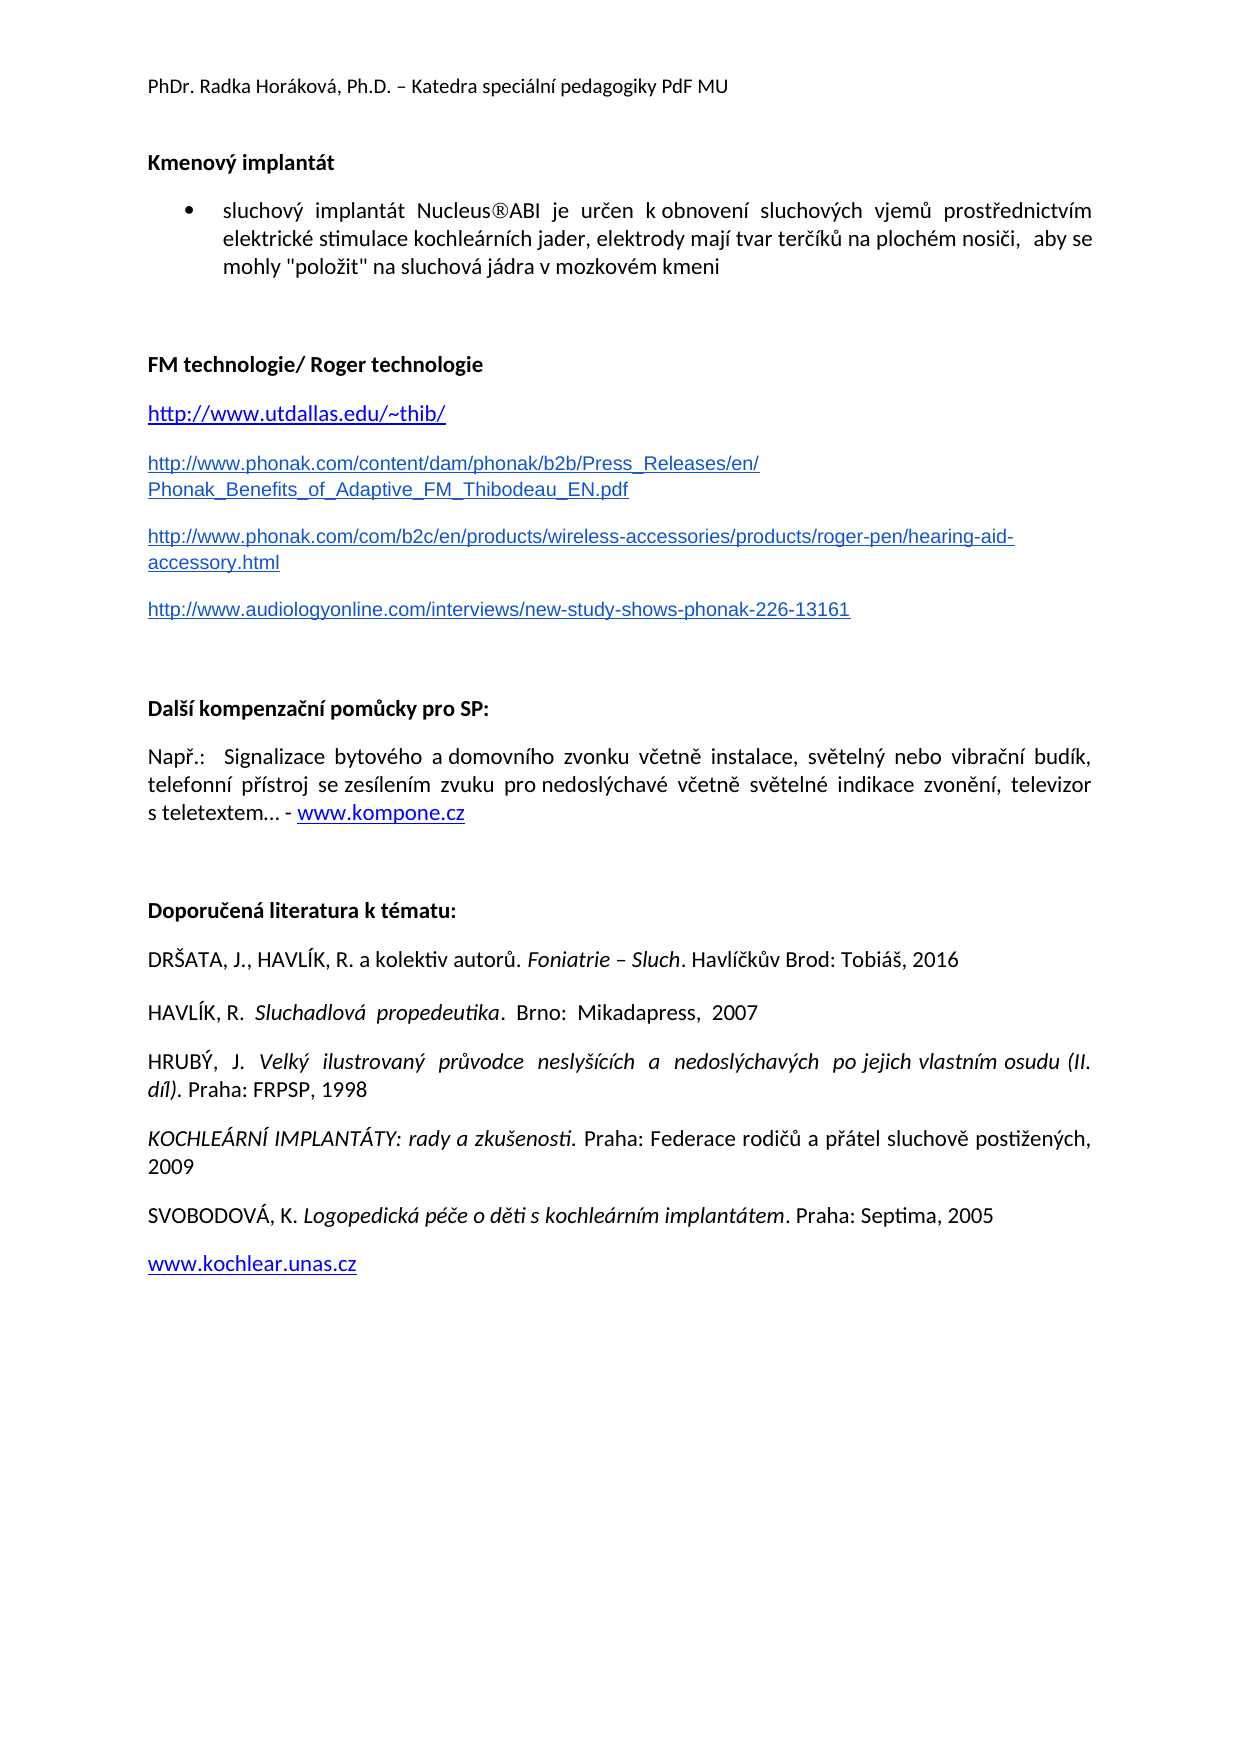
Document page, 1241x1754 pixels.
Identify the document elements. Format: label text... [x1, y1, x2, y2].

text http://www.phonak.com/content/dam/phonak/b2b/Press_Releases/en/Phonak_Benefits_of_Adaptive_FM_Thibodeau_EN.pdf [148, 452, 1093, 501]
text Kmenový implantát [148, 148, 1093, 176]
text HRUBÝ, J. Velký ilustrovaný průvodce neslyšících a nedoslýchavých po jejich vlastním osudu (II. díl). Praha: FRPSP, 1998 [148, 1047, 1093, 1103]
text KOCHLEÁRNÍ IMPLANTÁTY: rady a zkušenosti. Praha: Federace rodičů a přátel sluchově postižených, 2009 [148, 1124, 1093, 1180]
text Např.: Signalizace bytového a domovního zvonku včetně instalace, světelný nebo vibrační budík, telefonní přístroj se zesílením zvuku pro nedoslýchavé včetně světelné indikace zvonění, televizor s teletextem… - www.kompone.cz [148, 742, 1093, 827]
text http://www.audiologyonline.com/interviews/new-study-shows-phonak-226-13161 [148, 598, 1093, 621]
text http://www.phonak.com/com/b2c/en/products/wireless-accessories/products/roger-pen/hearing-aid-accessory.html [148, 525, 1093, 574]
text HAVLÍK, R. Sluchadlová propedeutika. Brno: Mikadapress, 2007 [148, 998, 1093, 1026]
text FM technologie/ Roger technologie [148, 350, 1093, 378]
text SVOBODOVÁ, K. Logopedická péče o děti s kochleárním implantátem. Praha: Septima, 2005 [148, 1201, 1093, 1229]
text DRŠATA, J., HAVLÍK, R. a kolektiv autorů. Foniatrie – Sluch. Havlíčkův Brod: Tobiáš, 2016 [148, 945, 1093, 973]
text Další kompenzační pomůcky pro SP: [148, 694, 1093, 722]
list sluchový implantát NucleusABI je určen k obnovení sluchových vjemů prostřednictvím elektrické stimulace kochleárních jader, elektrody mají tvar terčíků na plochém nosiči, aby se mohly "položit" na sluchová jádra v mozkovém kmeni [185, 196, 1093, 281]
text http://www.utdallas.edu/~thib/ [148, 399, 1093, 427]
text www.kochlear.unas.cz [148, 1249, 1093, 1278]
text Doporučená literatura k tématu: [148, 896, 1093, 924]
